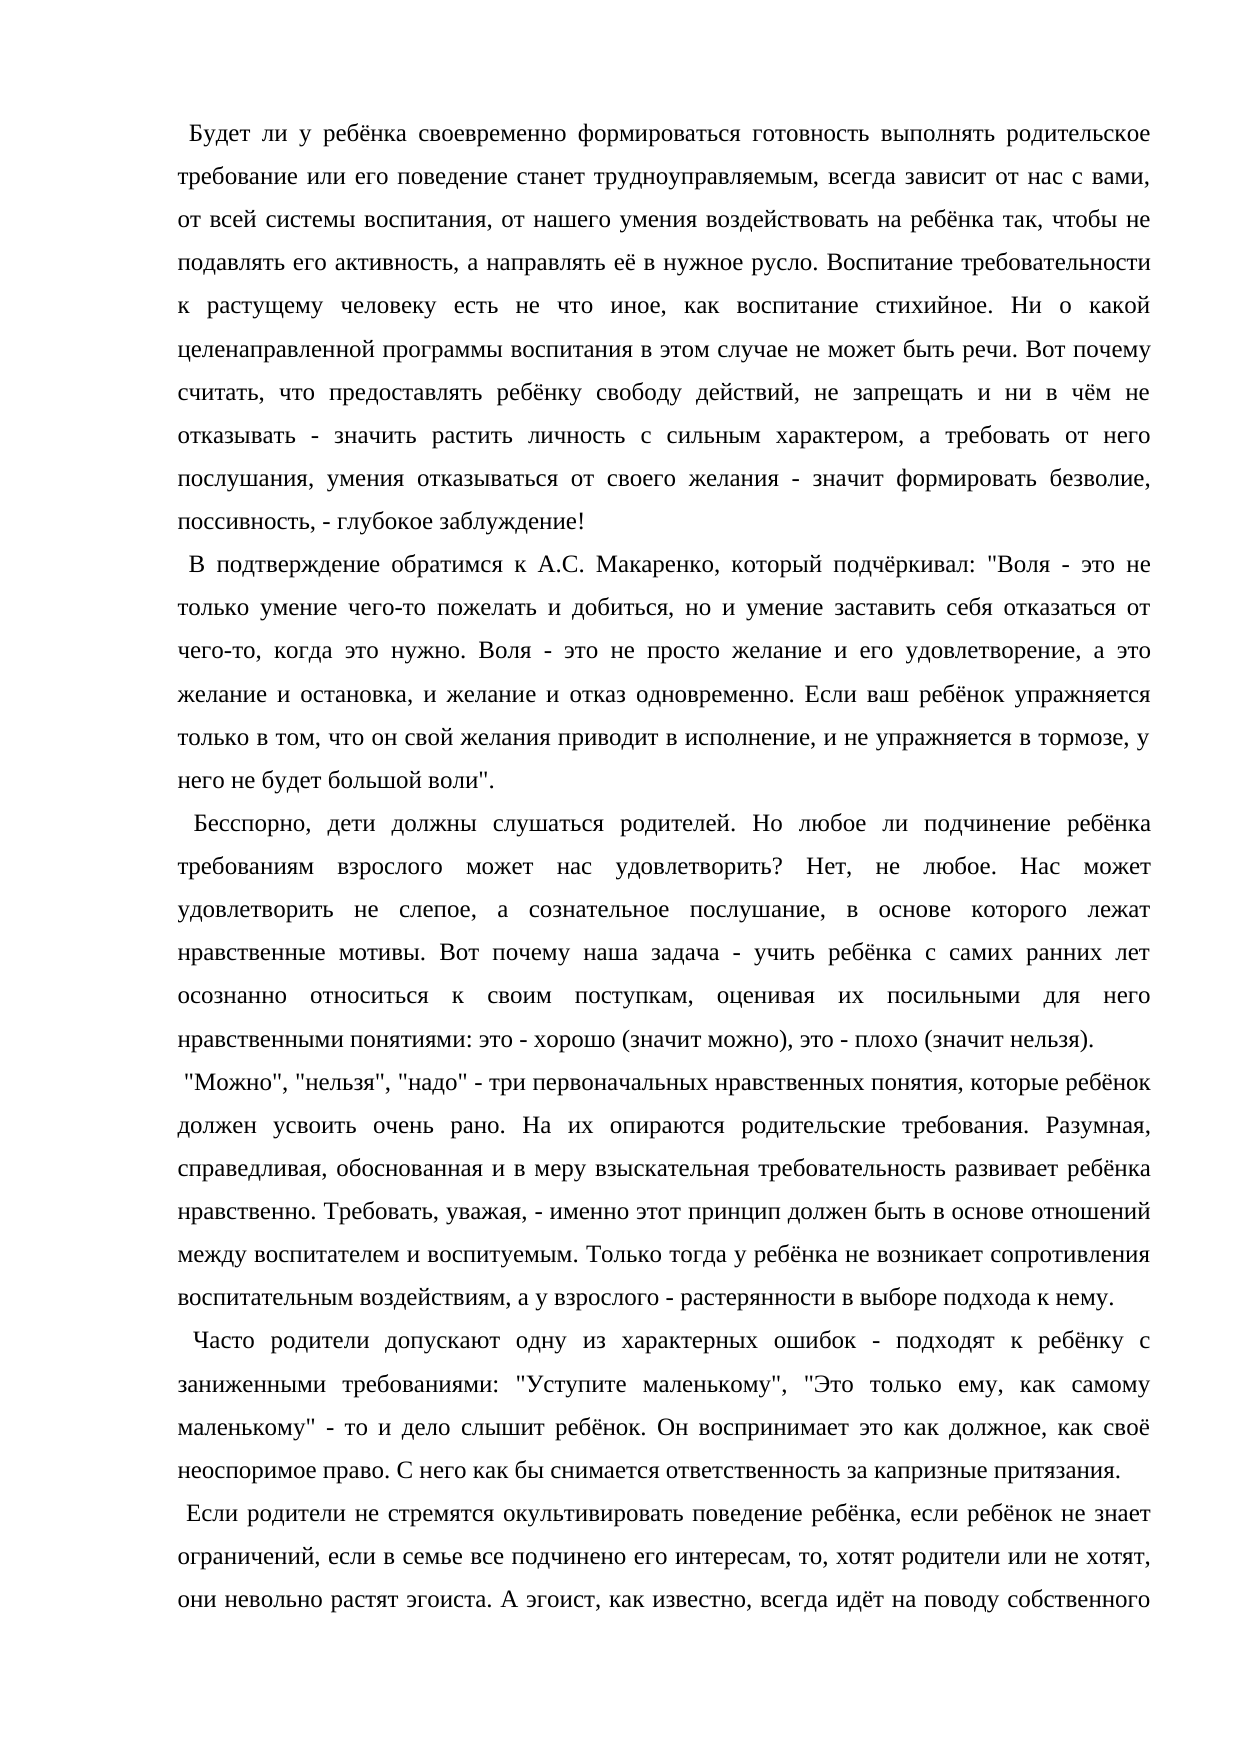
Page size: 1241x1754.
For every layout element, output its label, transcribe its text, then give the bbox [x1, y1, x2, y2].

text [177, 1498, 1152, 1613]
text Часто родители допускают одну из характерных ошибок - подходят к ребёнку с заниженными требованиями: "Уступите маленькому", "Это только ему, как самому маленькому" - то и дело слышит ребёнок. Он воспринимает это как должное, как своё неоспоримое право. С него как бы снимается ответственность за капризные притязания. [177, 1326, 1152, 1484]
text "Можно", "нельзя", "надо" - три первоначальных нравственных понятия, которые ребёнок должен усвоить очень рано. На их опираются родительские требования. Разумная, справедливая, обоснованная и в меру взыскательная требовательность развивает ребёнка нравственно. Требовать, уважая, - именно этот принцип должен быть в основе отношений между воспитателем и воспитуемым. Только тогда у ребёнка не возникает сопротивления воспитательным воздействиям, а у взрослого - растерянности в выборе подхода к нему. [177, 1067, 1152, 1311]
text Будет ли у ребёнка своевременно формироваться готовность выполнять родительское требование или его поведение станет трудноуправляемым, всегда зависит от нас с вами, от всей системы воспитания, от нашего умения воздействовать на ребёнка так, чтобы не подавлять его активность, а направлять её в нужное русло. Воспитание требовательности к растущему человеку есть не что иное, как воспитание стихийное. Ни о какой целенаправленной программы воспитания в этом случае не может быть речи. Вот почему считать, что предоставлять ребёнку свободу действий, не запрещать и ни в чём не отказывать - значить растить личность с сильным характером, а требовать от него послушания, умения отказываться от своего желания - значит формировать безволие, поссивность, - глубокое заблуждение! [177, 118, 1152, 535]
text В подтверждение обратимся к А.С. Макаренко, который подчёркивал: "Воля - это не только умение чего-то пожелать и добиться, но и умение заставить себя отказаться от чего-то, когда это нужно. Воля - это не просто желание и его удовлетворение, а это желание и остановка, и желание и отказ одновременно. Если ваш ребёнок упражняется только в том, что он свой желания приводит в исполнение, и не упражняется в тормозе, у него не будет большой воли". [177, 549, 1152, 794]
text Бесспорно, дети должны слушаться родителей. Но любое ли подчинение ребёнка требованиям взрослого может нас удовлетворить? Нет, не любое. Нас может удовлетворить не слепое, а сознательное послушание, в основе которого лежат нравственные мотивы. Вот почему наша задача - учить ребёнка с самих ранних лет осознанно относиться к своим поступкам, оценивая их посильными для него нравственными понятиями: это - хорошо (значит можно), это - плохо (значит нельзя). [177, 808, 1152, 1052]
